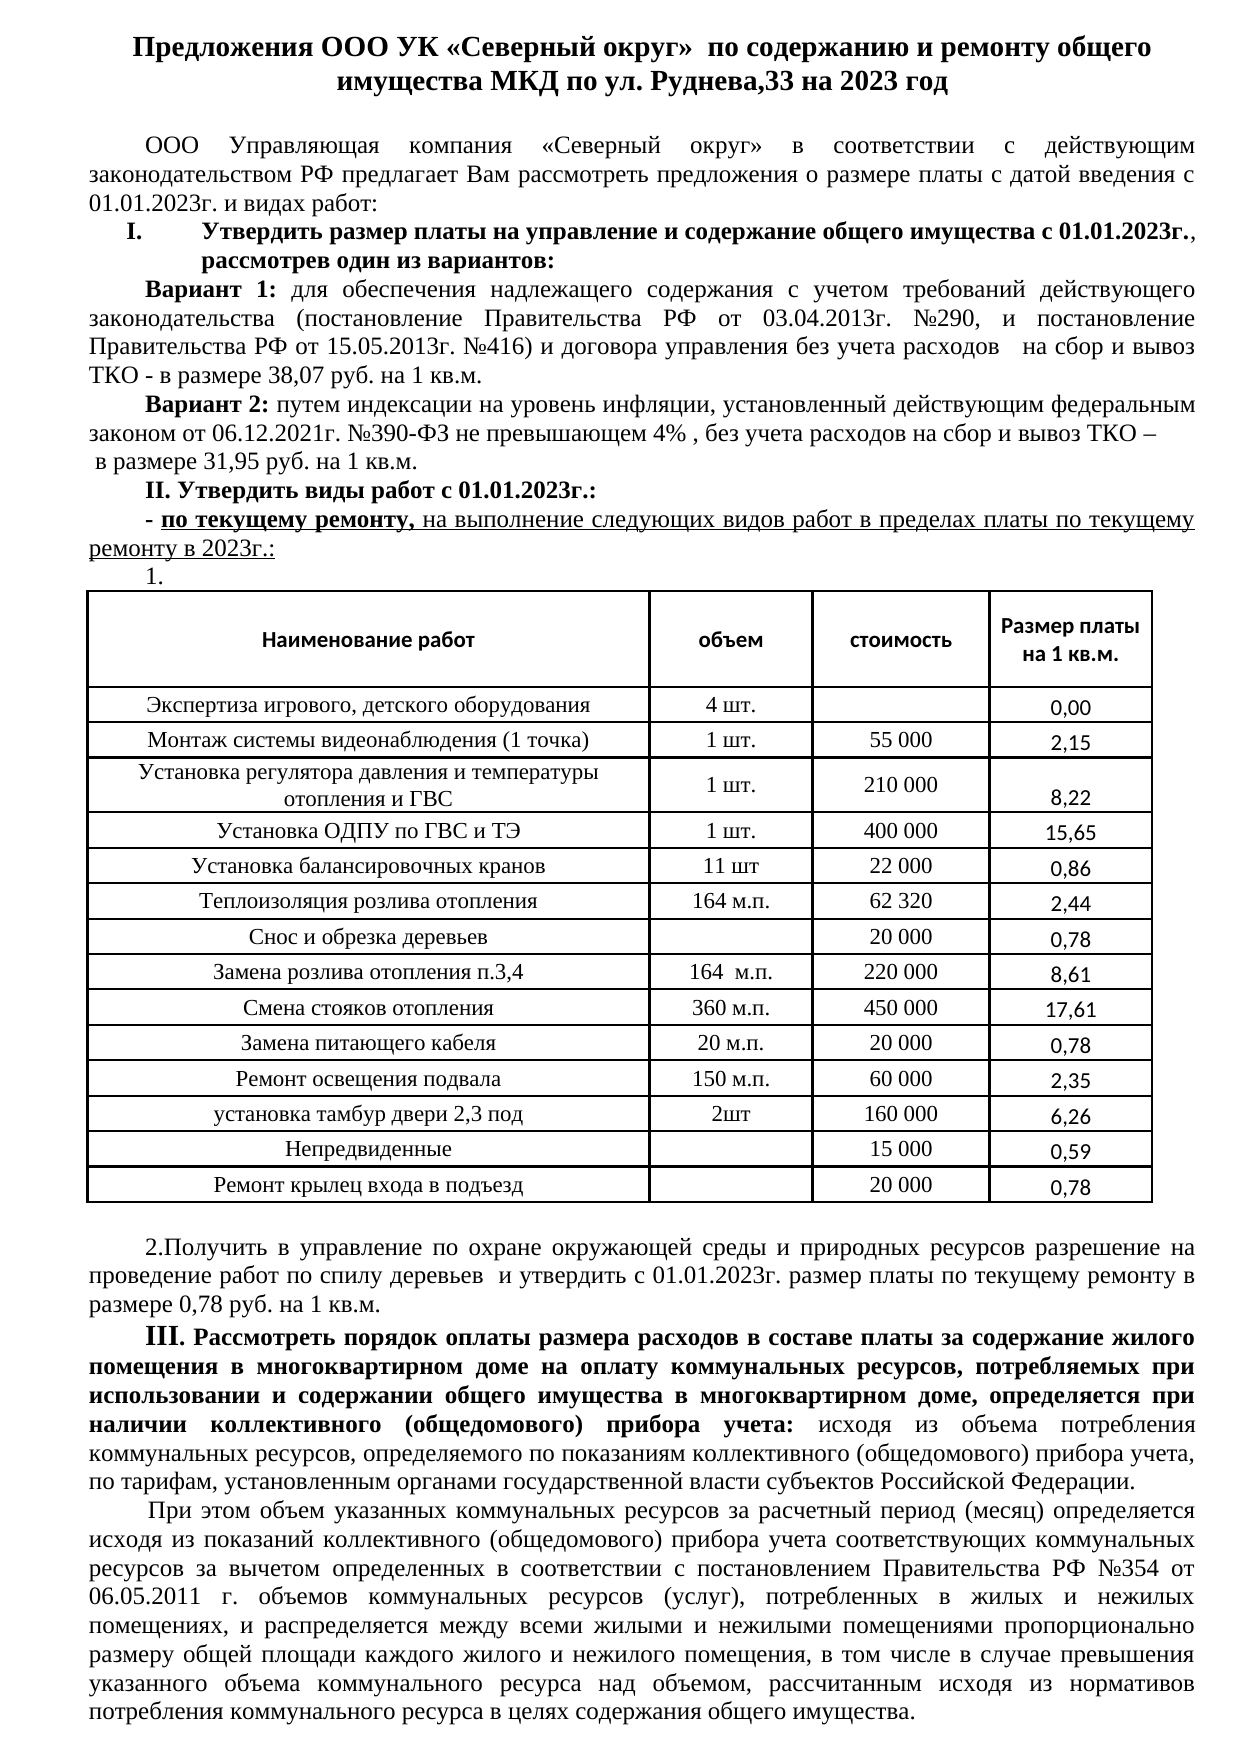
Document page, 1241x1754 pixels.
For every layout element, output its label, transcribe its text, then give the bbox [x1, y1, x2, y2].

table_cell 20 м.п. [651, 1026, 811, 1059]
table_cell Ремонт освещения подвала [89, 1061, 648, 1094]
table_cell 210 000 [814, 759, 988, 811]
table_cell 6,26 [991, 1097, 1151, 1130]
table_cell 8,61 [991, 955, 1151, 988]
table_cell Замена питающего кабеля [89, 1026, 648, 1059]
table_cell [814, 688, 988, 721]
table_cell 2шт [651, 1097, 811, 1130]
table_cell 0,78 [991, 920, 1151, 953]
table_cell 220 000 [814, 955, 988, 988]
table_header объем [651, 592, 811, 686]
text - по текущему ремонту, на выполнение следующих видов работ в пределах платы по текущему ремонту в 2023г.: [89, 504, 1196, 561]
table_cell 400 000 [814, 813, 988, 847]
table_cell [651, 1168, 811, 1201]
table_cell 1 шт. [651, 759, 811, 811]
table_cell 164 м.п. [651, 955, 811, 988]
table_header Размер платы на 1 кв.м. [991, 592, 1151, 686]
table_cell 1 шт. [651, 813, 811, 847]
table_cell установка тамбур двери 2,3 под [89, 1097, 648, 1130]
table_cell 15,65 [991, 813, 1151, 847]
table_cell [651, 920, 811, 953]
table_cell 11 шт [651, 849, 811, 882]
table_cell 0,00 [991, 688, 1151, 721]
table_cell 2,44 [991, 884, 1151, 917]
table_cell Смена стояков отопления [89, 990, 648, 1024]
text ООО Управляющая компания «Северный округ» в соответствии с действующим законодательством РФ предлагает Вам рассмотреть предложения о размере платы с датой введения с 01.01.2023г. и видах работ: [89, 130, 1196, 216]
list Утвердить размер платы на управление и содержание общего имущества с 01.01.2023г., рассмотрев один из вариантов: [126, 216, 1196, 274]
table_cell 2,15 [991, 723, 1151, 756]
table_cell 20 000 [814, 920, 988, 953]
table_cell Непредвиденные [89, 1132, 648, 1165]
table_cell Установка регулятора давления и температуры отопления и ГВС [89, 759, 648, 811]
table_cell 20 000 [814, 1026, 988, 1059]
text 1. [89, 561, 1196, 590]
table_cell 8,22 [991, 759, 1151, 811]
text III. Рассмотреть порядок оплаты размера расходов в составе платы за содержание жилого помещения в многоквартирном доме на оплату коммунальных ресурсов, потребляемых при использовании и содержании общего имущества в многоквартирном доме, определяется при наличии коллективного (общедомового) прибора учета: исходя из объема потребления коммунальных ресурсов, определяемого по показаниям коллективного (общедомового) прибора учета, по тарифам, установленным органами государственной власти субъектов Российской Федерации. [89, 1318, 1196, 1495]
table_cell Установка балансировочных кранов [89, 849, 648, 882]
table_cell 0,78 [991, 1026, 1151, 1059]
table_cell 15 000 [814, 1132, 988, 1165]
table_cell 17,61 [991, 990, 1151, 1024]
table_cell 150 м.п. [651, 1061, 811, 1094]
text 2.Получить в управление по охране окружающей среды и природных ресурсов разрешение на проведение работ по спилу деревьев и утвердить с 01.01.2023г. размер платы по текущему ремонту в размере 0,78 руб. на 1 кв.м. [89, 1232, 1196, 1318]
table_cell Ремонт крылец входа в подъезд [89, 1168, 648, 1201]
table_cell Замена розлива отопления п.3,4 [89, 955, 648, 988]
table_cell Установка ОДПУ по ГВС и ТЭ [89, 813, 648, 847]
table_cell 164 м.п. [651, 884, 811, 917]
text Вариант 2: путем индексации на уровень инфляции, установленный действующим федеральным законом от 06.12.2021г. №390-ФЗ не превышающем 4% , без учета расходов на сбор и вывоз ТКО – [89, 389, 1196, 446]
table_cell 2,35 [991, 1061, 1151, 1094]
table_cell 22 000 [814, 849, 988, 882]
table_cell 0,59 [991, 1132, 1151, 1165]
table_cell 60 000 [814, 1061, 988, 1094]
table_cell 55 000 [814, 723, 988, 756]
text Вариант 1: для обеспечения надлежащего содержания с учетом требований действующего законодательства (постановление Правительства РФ от 03.04.2013г. №290, и постановление Правительства РФ от 15.05.2013г. №416) и договора управления без учета расходов на сбор и вывоз ТКО - в размере 38,07 руб. на 1 кв.м. [89, 274, 1196, 389]
table_cell Теплоизоляция розлива отопления [89, 884, 648, 917]
text При этом объем указанных коммунальных ресурсов за расчетный период (месяц) определяется исходя из показаний коллективного (общедомового) прибора учета соответствующих коммунальных ресурсов за вычетом определенных в соответствии с постановлением Правительства РФ №354 от 06.05.2011 г. объемов коммунальных ресурсов (услуг), потребленных в жилых и нежилых помещениях, и распределяется между всеми жилыми и нежилыми помещениями пропорционально размеру общей площади каждого жилого и нежилого помещения, в том числе в случае превышения указанного объема коммунального ресурса над объемом, рассчитанным исходя из нормативов потребления коммунального ресурса в целях содержания общего имущества. [89, 1495, 1196, 1725]
table_cell 0,86 [991, 849, 1151, 882]
table_header стоимость [814, 592, 988, 686]
table_cell Снос и обрезка деревьев [89, 920, 648, 953]
table_cell 20 000 [814, 1168, 988, 1201]
table_cell 360 м.п. [651, 990, 811, 1024]
table_cell Экспертиза игрового, детского оборудования [89, 688, 648, 721]
table_cell 0,78 [991, 1168, 1151, 1201]
table_header Наименование работ [89, 592, 648, 686]
table_cell Монтаж системы видеонаблюдения (1 точка) [89, 723, 648, 756]
table_cell 1 шт. [651, 723, 811, 756]
table_cell 160 000 [814, 1097, 988, 1130]
table_cell 62 320 [814, 884, 988, 917]
text II. Утвердить виды работ с 01.01.2023г.: [89, 475, 1196, 504]
table_cell [651, 1132, 811, 1165]
text в размере 31,95 руб. на 1 кв.м. [89, 446, 1196, 475]
text Предложения ООО УК «Северный округ» по содержанию и ремонту общего имущества МКД по ул. Руднева,33 на 2023 год [89, 29, 1196, 97]
table_cell 450 000 [814, 990, 988, 1024]
table_cell 4 шт. [651, 688, 811, 721]
